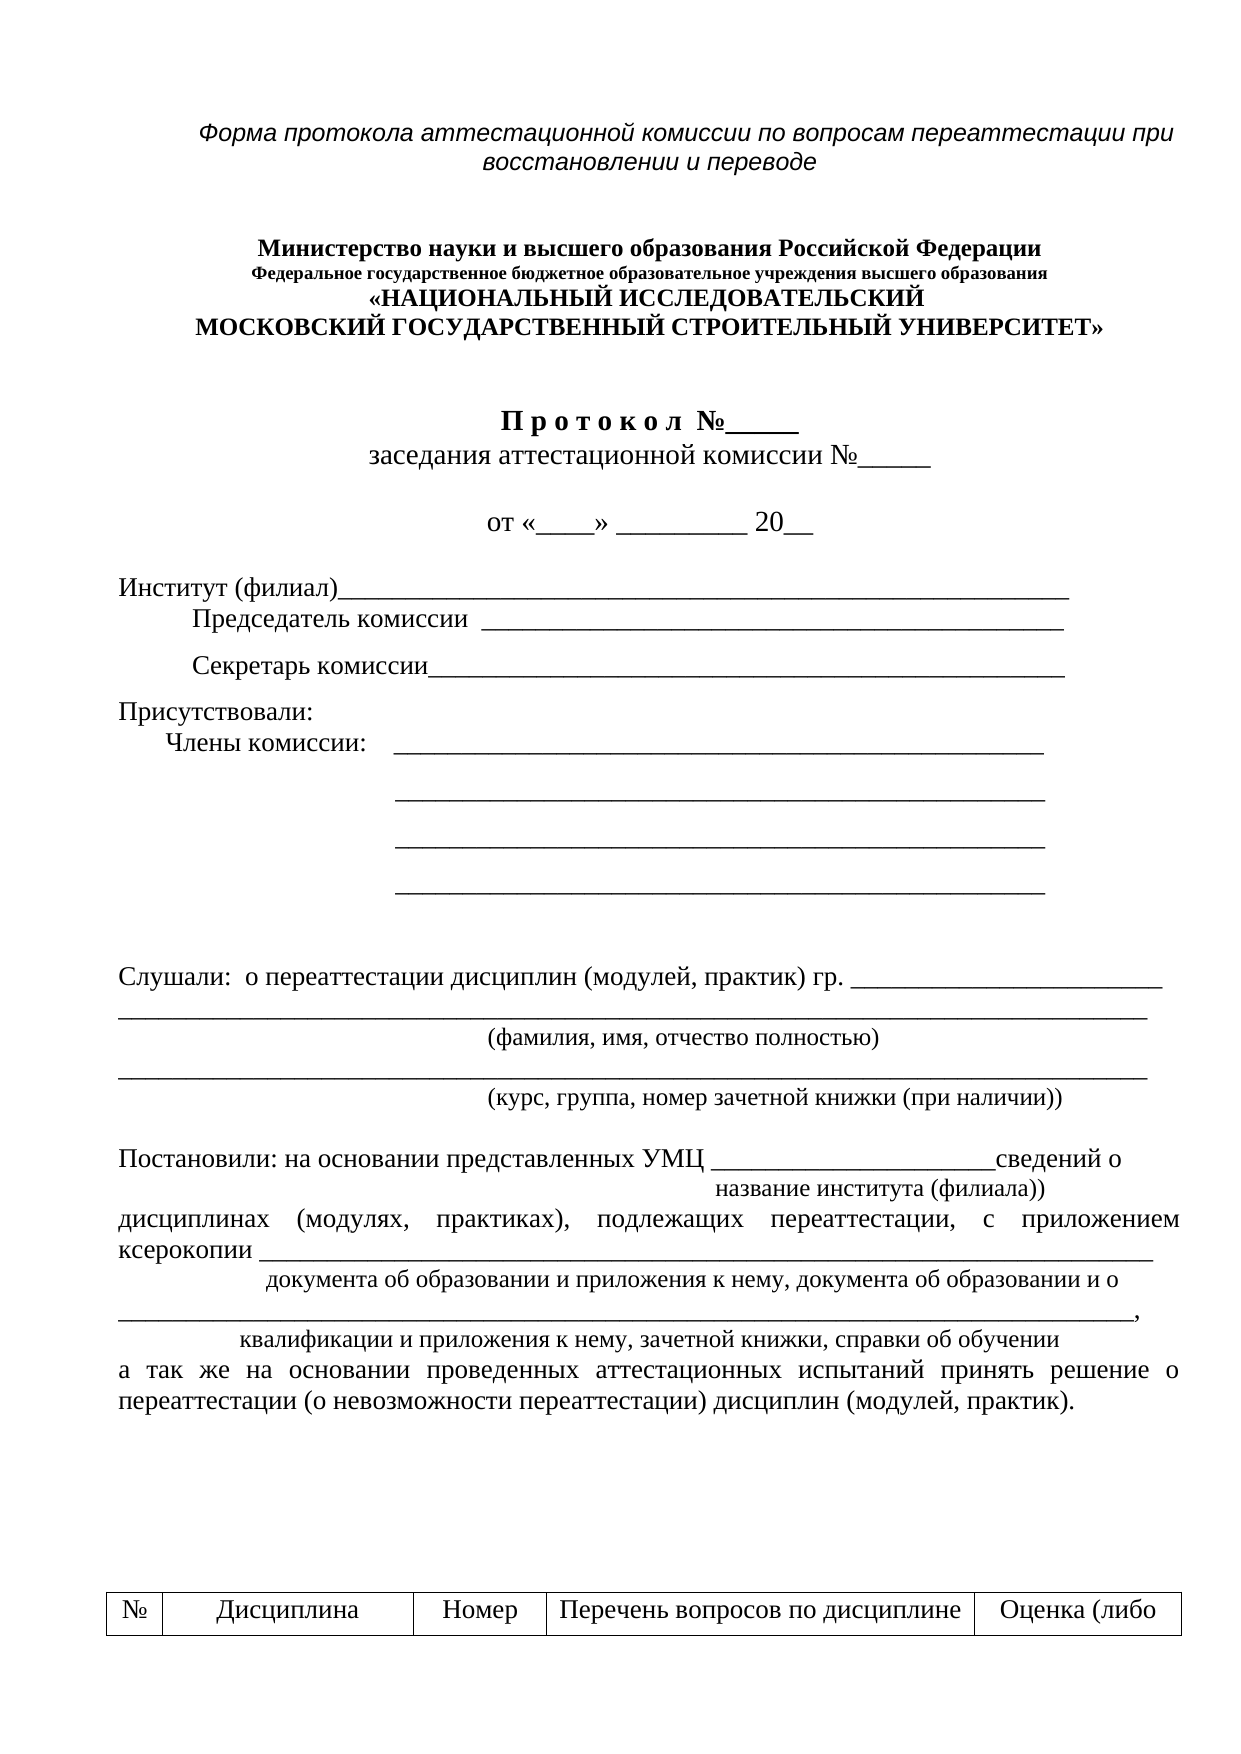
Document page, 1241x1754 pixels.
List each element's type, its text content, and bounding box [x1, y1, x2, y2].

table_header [975, 1593, 1181, 1635]
text заседания аттестационной комиссии №_____ [118, 437, 1181, 470]
table_header № пп. [107, 1593, 162, 1635]
text ____________________________________________________________________________ [118, 1051, 1181, 1082]
text а так же на основании проведенных аттестационных испытаний принять решение о переаттестации (о невозможности переаттестации) дисциплин (модулей, практик). [118, 1353, 1181, 1415]
text ________________________________________________ [118, 773, 1181, 804]
text ____________________________________________________________________________ [118, 991, 1181, 1022]
text Члены комиссии: ________________________________________________ [118, 727, 1181, 758]
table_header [163, 1593, 413, 1635]
text Форма протокола аттестационной комиссии по вопросам переаттестации при восстановлении и переводе [118, 118, 1181, 176]
text (фамилия, имя, отчество полностью) [413, 1022, 1181, 1051]
text название института (филиала)) [709, 1173, 1181, 1202]
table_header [414, 1593, 546, 1635]
text «НАЦИОНАЛЬНЫЙ ИССЛЕДОВАТЕЛЬСКИЙ МОСКОВСКИЙ ГОСУДАРСТВЕННЫЙ СТРОИТЕЛЬНЫЙ УНИВЕРСИТЕТ» [118, 283, 1181, 341]
text Присутствовали: [118, 695, 1181, 727]
text Председатель комиссии ___________________________________________ [118, 602, 1181, 633]
text (курс, группа, номер зачетной книжки (при наличии)) [413, 1082, 1181, 1111]
text Секретарь комиссии_______________________________________________ [118, 649, 1181, 680]
text Министерство науки и высшего образования Российской Федерации [118, 233, 1181, 262]
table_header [547, 1593, 974, 1635]
text от «____» _________ 20__ [118, 504, 1181, 537]
text П р о т о к о л №_____ [118, 403, 1181, 437]
text Постановили: на основании представленных УМЦ _____________________сведений о [118, 1142, 1181, 1173]
text ________________________________________________ [118, 867, 1181, 898]
text ___________________________________________________________________________, [118, 1293, 1181, 1324]
text Федеральное государственное бюджетное образовательное учреждения высшего образования [118, 262, 1181, 283]
text Слушали: о переаттестации дисциплин (модулей, практик) гр. _______________________ [118, 960, 1181, 991]
text ________________________________________________ [118, 820, 1181, 851]
text дисциплинах (модулях, практиках), подлежащих переаттестации, с приложением ксерокопии __________________________________________________________________ [118, 1202, 1181, 1264]
text Институт (филиал)______________________________________________________ [118, 571, 1181, 602]
text квалификации и приложения к нему, зачетной книжки, справки об обучении [118, 1324, 1181, 1353]
text документа об образовании и приложения к нему, документа об образовании и о [192, 1264, 1181, 1293]
